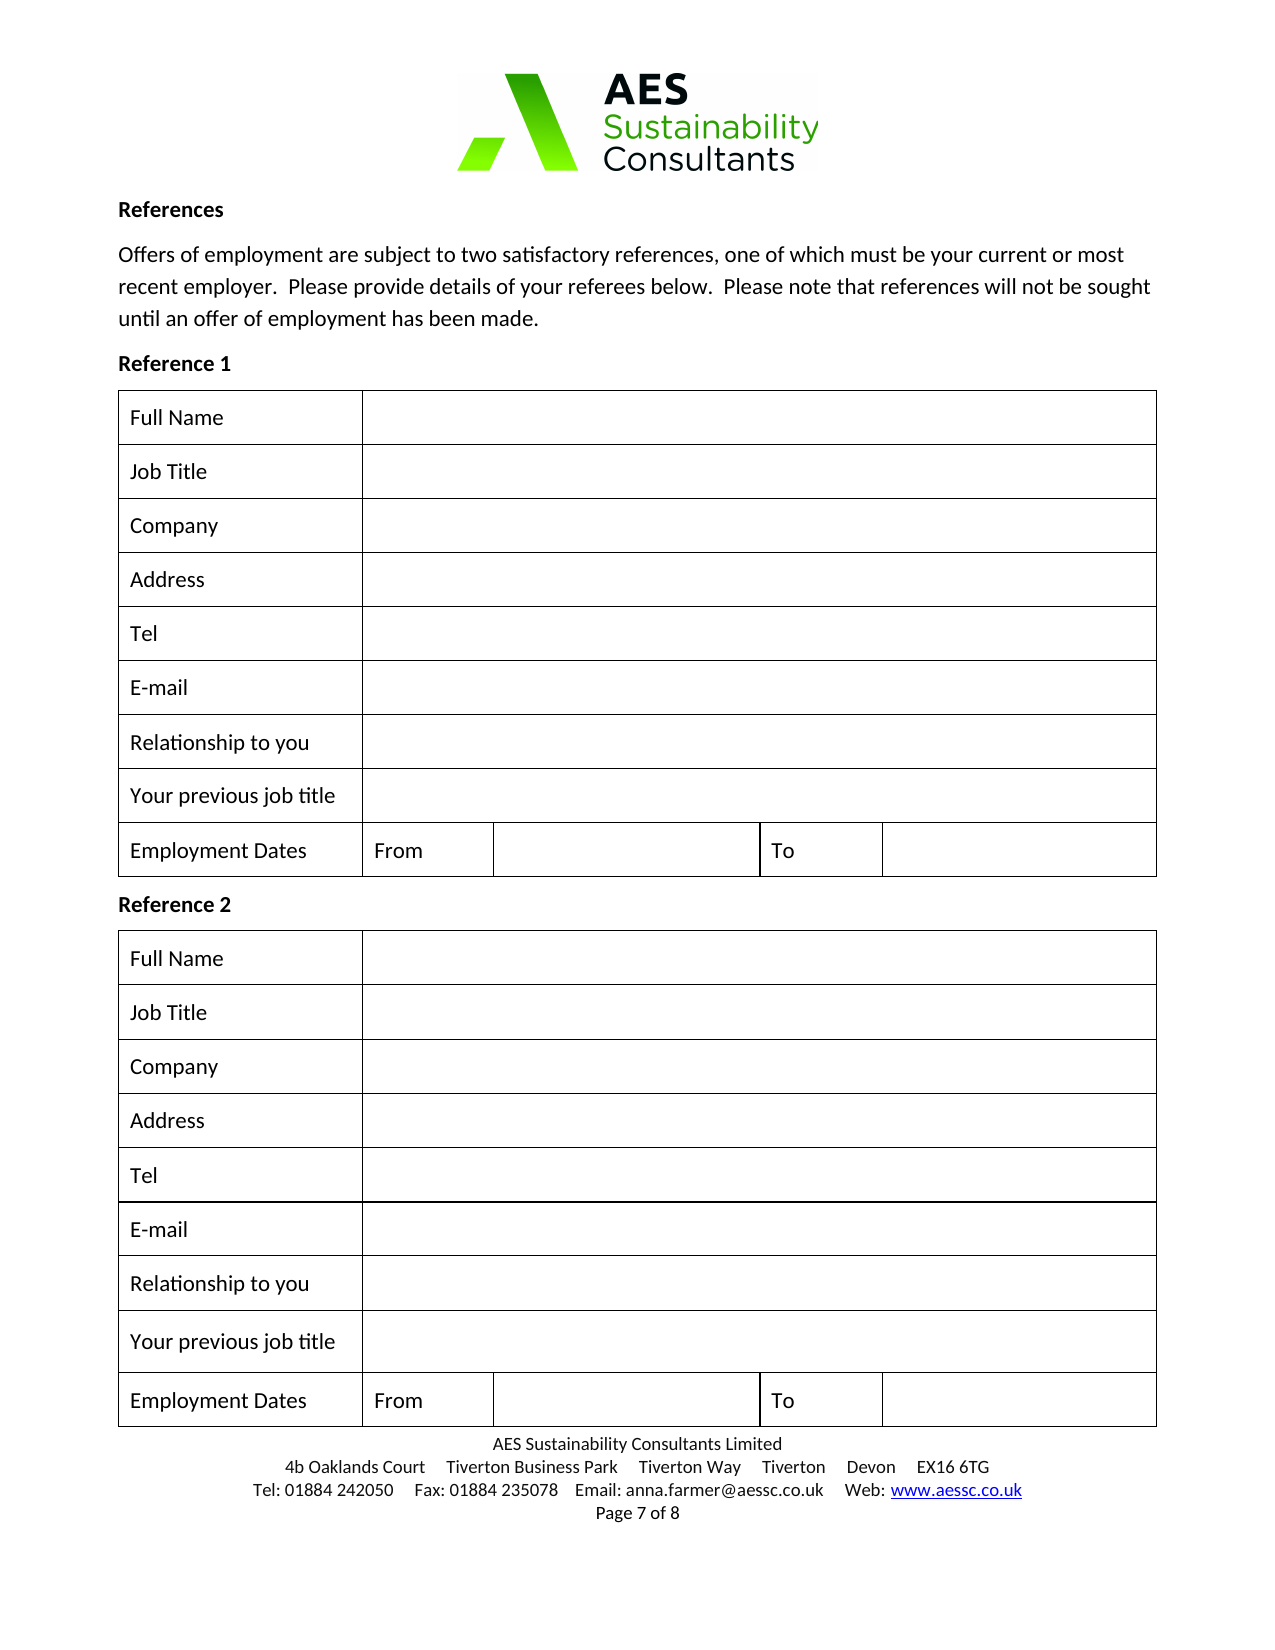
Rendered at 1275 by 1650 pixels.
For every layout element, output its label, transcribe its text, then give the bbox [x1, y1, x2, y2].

table_cell [363, 553, 1156, 606]
table_cell From [363, 823, 493, 876]
table_cell Company [119, 1040, 362, 1092]
table_cell Tel [119, 607, 362, 660]
table_cell [363, 1256, 1156, 1309]
text References [118, 195, 1157, 223]
table_cell E-mail [119, 1203, 362, 1255]
table_cell Address [119, 553, 362, 606]
table_cell Your previous job title [119, 1311, 362, 1372]
text Reference 2 [118, 890, 1157, 918]
table_cell [363, 769, 1156, 822]
table_header [363, 931, 1156, 984]
table_header [363, 391, 1156, 444]
table_cell Relationship to you [119, 715, 362, 768]
table_cell [363, 607, 1156, 660]
table_cell [363, 1311, 1156, 1372]
table_cell [883, 1373, 1156, 1426]
table_header Full Name [119, 931, 362, 984]
table_cell Your previous job title [119, 769, 362, 822]
table_cell Tel [119, 1148, 362, 1201]
table_header Full Name [119, 391, 362, 444]
table_cell [363, 1203, 1156, 1255]
table_cell To [761, 823, 882, 876]
table_cell [363, 985, 1156, 1038]
table_cell To [761, 1373, 882, 1426]
table_cell [363, 715, 1156, 768]
table_cell [363, 661, 1156, 714]
table_cell [363, 499, 1156, 552]
table_cell [494, 823, 759, 876]
table_cell [363, 1148, 1156, 1201]
table_cell Employment Dates [119, 1373, 362, 1426]
table_cell E-mail [119, 661, 362, 714]
text Reference 1 [118, 349, 1157, 377]
table_cell Company [119, 499, 362, 552]
table_cell [363, 445, 1156, 498]
text Offers of employment are subject to two satisfactory references, one of which must be your current or most recent employer. Please provide details of your referees below. Please note that references will not be sought until an offer of employment has been made. [118, 240, 1157, 332]
table_cell [494, 1373, 759, 1426]
table_cell Employment Dates [119, 823, 362, 876]
table_cell Address [119, 1094, 362, 1147]
table_cell [363, 1094, 1156, 1147]
table_cell [363, 1040, 1156, 1092]
table_cell Job Title [119, 445, 362, 498]
table_cell [883, 823, 1156, 876]
picture [457, 73, 818, 171]
table_cell Job Title [119, 985, 362, 1038]
table_cell Relationship to you [119, 1256, 362, 1309]
table_cell From [363, 1373, 493, 1426]
